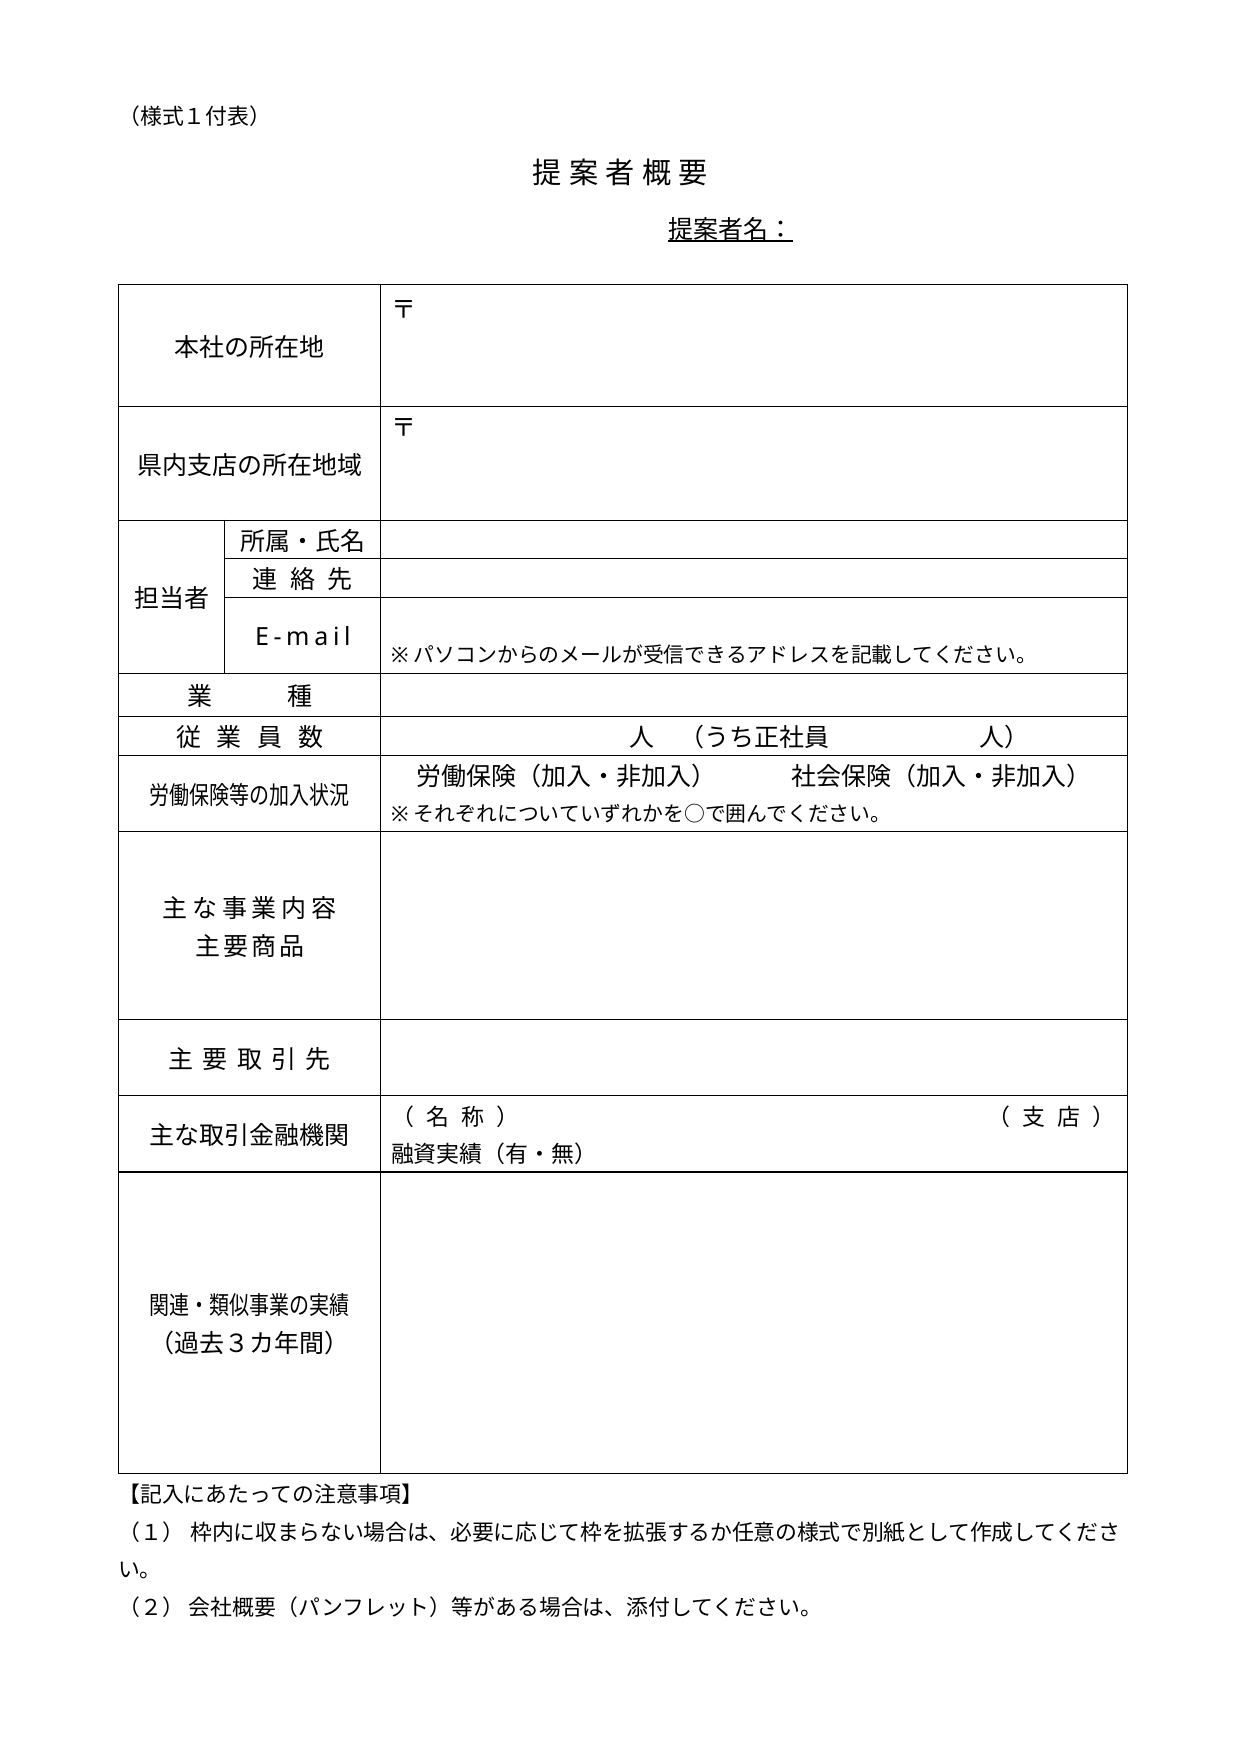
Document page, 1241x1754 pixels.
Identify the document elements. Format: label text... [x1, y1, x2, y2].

table_cell 主な取引金融機関 [119, 1096, 380, 1171]
table_cell 県内支店の所在地域 [119, 407, 380, 519]
table_cell 〒 [381, 407, 1127, 519]
table_header 本社の所在地 [119, 285, 380, 406]
table_cell 従業員数 [119, 717, 380, 755]
table_cell [381, 832, 1127, 1019]
table_cell 連絡先 [225, 559, 380, 597]
table_cell 所属・氏名 [225, 521, 380, 558]
table_cell 主な事業内容 主要商品 [119, 832, 380, 1019]
table_cell 人 （うち正社員 人） [381, 717, 1127, 755]
text 【記入にあたっての注意事項】 [118, 1474, 1122, 1512]
table_cell 関連・類似事業の実績 （過去３カ年間） [119, 1173, 380, 1473]
text （１） 枠内に収まらない場合は、必要に応じて枠を拡張するか任意の様式で別紙として作成してください。 [118, 1512, 1122, 1587]
table_cell 担当者 [119, 521, 224, 673]
table_cell 労働保険等の加入状況 [119, 756, 380, 831]
table_cell （名称） （支店） 融資実績（有・無） [381, 1096, 1127, 1171]
table_header 〒 [381, 285, 1127, 406]
table_cell 主要取引先 [119, 1020, 380, 1095]
text 提案者概要 [118, 134, 1122, 209]
text （２） 会社概要（パンフレット）等がある場合は、添付してください。 [118, 1587, 1122, 1624]
table_cell 労働保険（加入・非加入） 社会保険（加入・非加入） ※ それぞれについていずれかを○で囲んでください。 [381, 756, 1127, 831]
table_cell [381, 1020, 1127, 1095]
table_cell [381, 674, 1127, 716]
table_cell [381, 1173, 1127, 1473]
table_cell ※ パソコンからのメールが受信できるアドレスを記載してください。 [381, 598, 1127, 673]
table_cell E-mail [225, 598, 380, 673]
table_cell [381, 559, 1127, 597]
table_cell 業種 [119, 674, 380, 716]
text （様式１付表） [118, 96, 1122, 134]
table_cell [381, 521, 1127, 558]
text 提案者名： [118, 209, 1122, 246]
